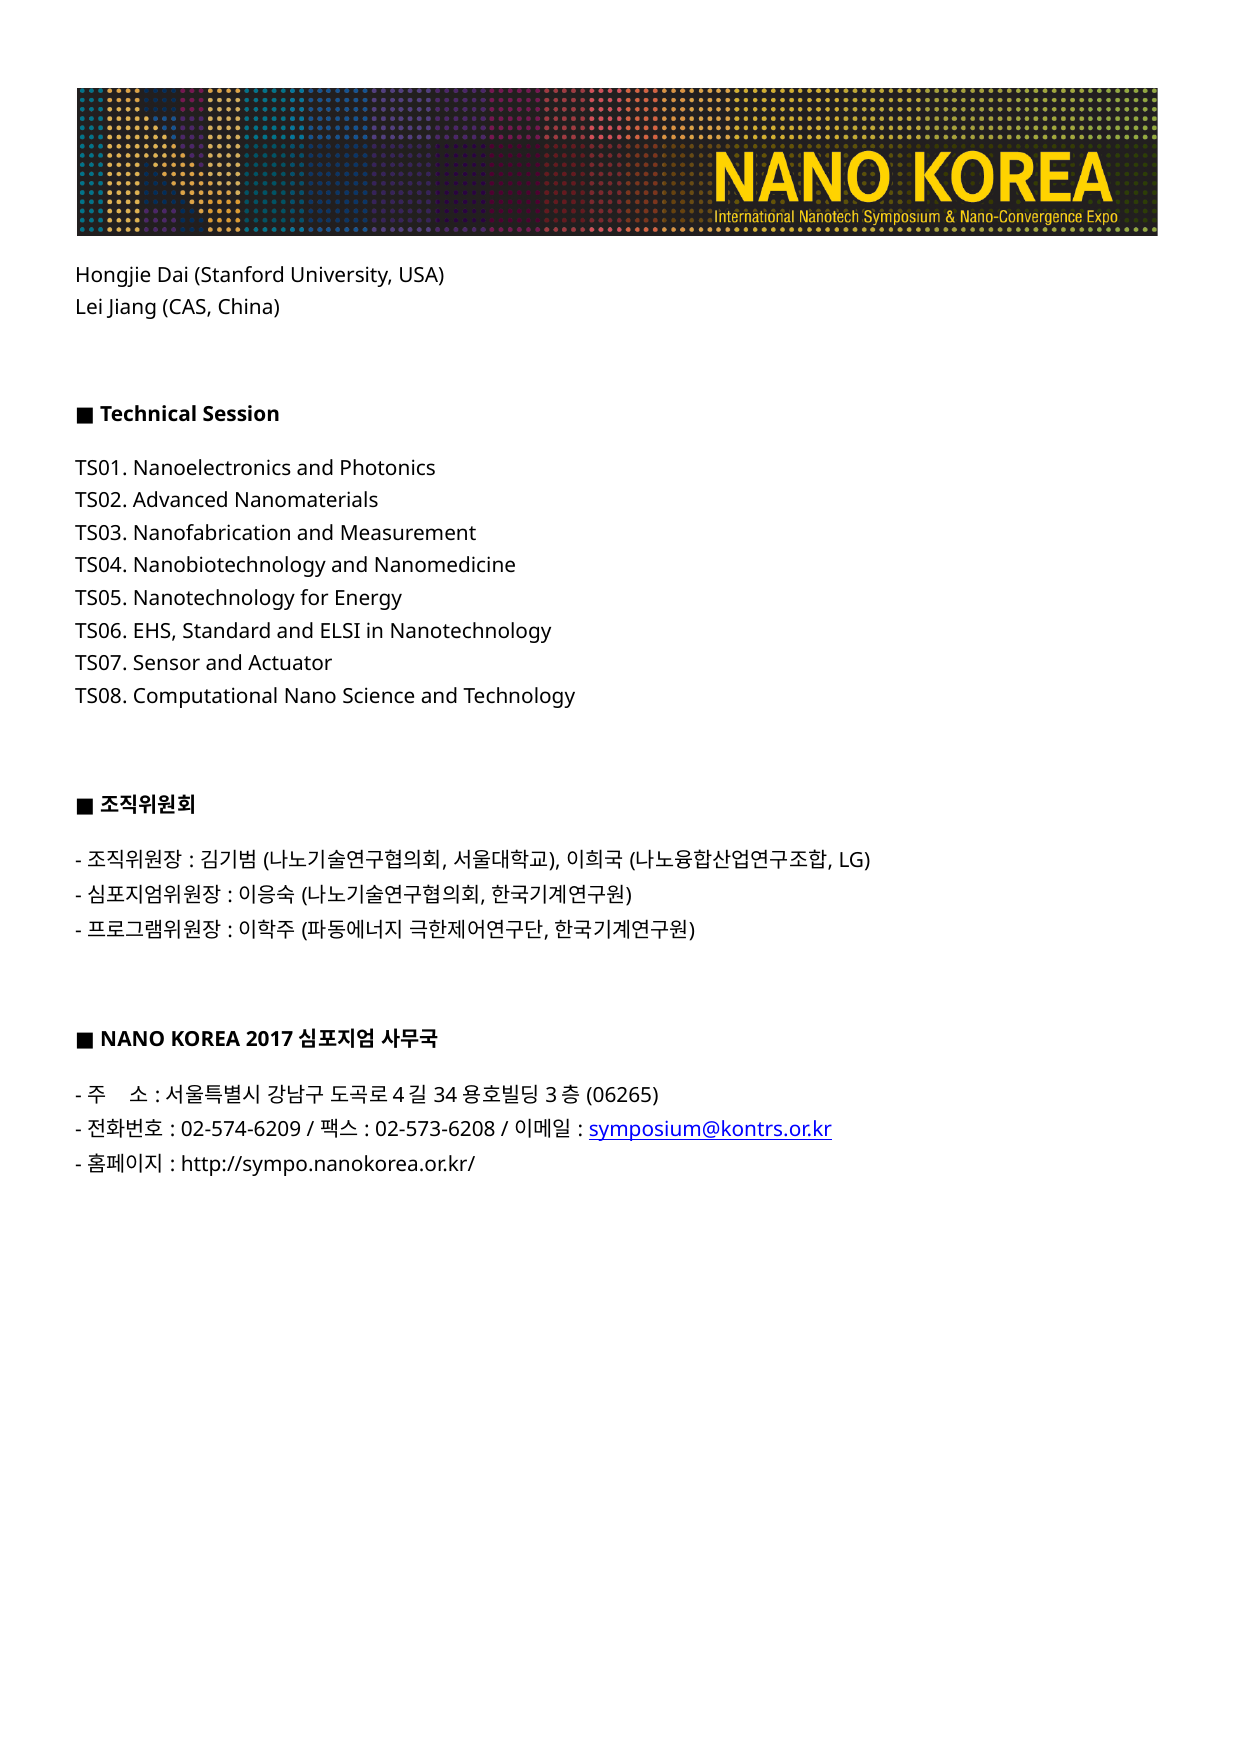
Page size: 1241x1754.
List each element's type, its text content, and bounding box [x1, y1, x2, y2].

text - Plenary Speech Hongjie Dai (Stanford University, USA) [75, 260, 1165, 288]
text ■ NANO KOREA 2017 심포지엄 사무국 [75, 1022, 1165, 1052]
text - 주 소 : 서울특별시 강남구 도곡로4길 34 용호빌딩 3층 (06265) - 전화번호 : 02-574-6209 / 팩스 : 02-573-6208 / 이메일 : symposium@kontrs.or.kr - 홈페이지 : http://sympo.nanokorea.or.kr/ [75, 1078, 1165, 1178]
text Lei Jiang (CAS, China) [75, 292, 1165, 321]
picture [75, 88, 1158, 236]
text TS01. Nanoelectronics and Photonics TS02. Advanced Nanomaterials TS03. Nanofabrication and Measurement TS04. Nanobiotechnology and Nanomedicine TS05. Nanotechnology for Energy TS06. EHS, Standard and ELSI in Nanotechnology TS07. Sensor and Actuator TS08. Computational Nano Science and Technology [75, 453, 1165, 709]
text ■ 조직위원회 [75, 788, 1165, 818]
text - 조직위원장 : 김기범 (나노기술연구협의회, 서울대학교), 이희국 (나노융합산업연구조합, LG) - 심포지엄위원장 : 이응숙 (나노기술연구협의회, 한국기계연구원) - 프로그램위원장 : 이학주 (파동에너지 극한제어연구단, 한국기계연구원) [75, 843, 1165, 943]
text ■ Technical Session [75, 399, 1165, 428]
